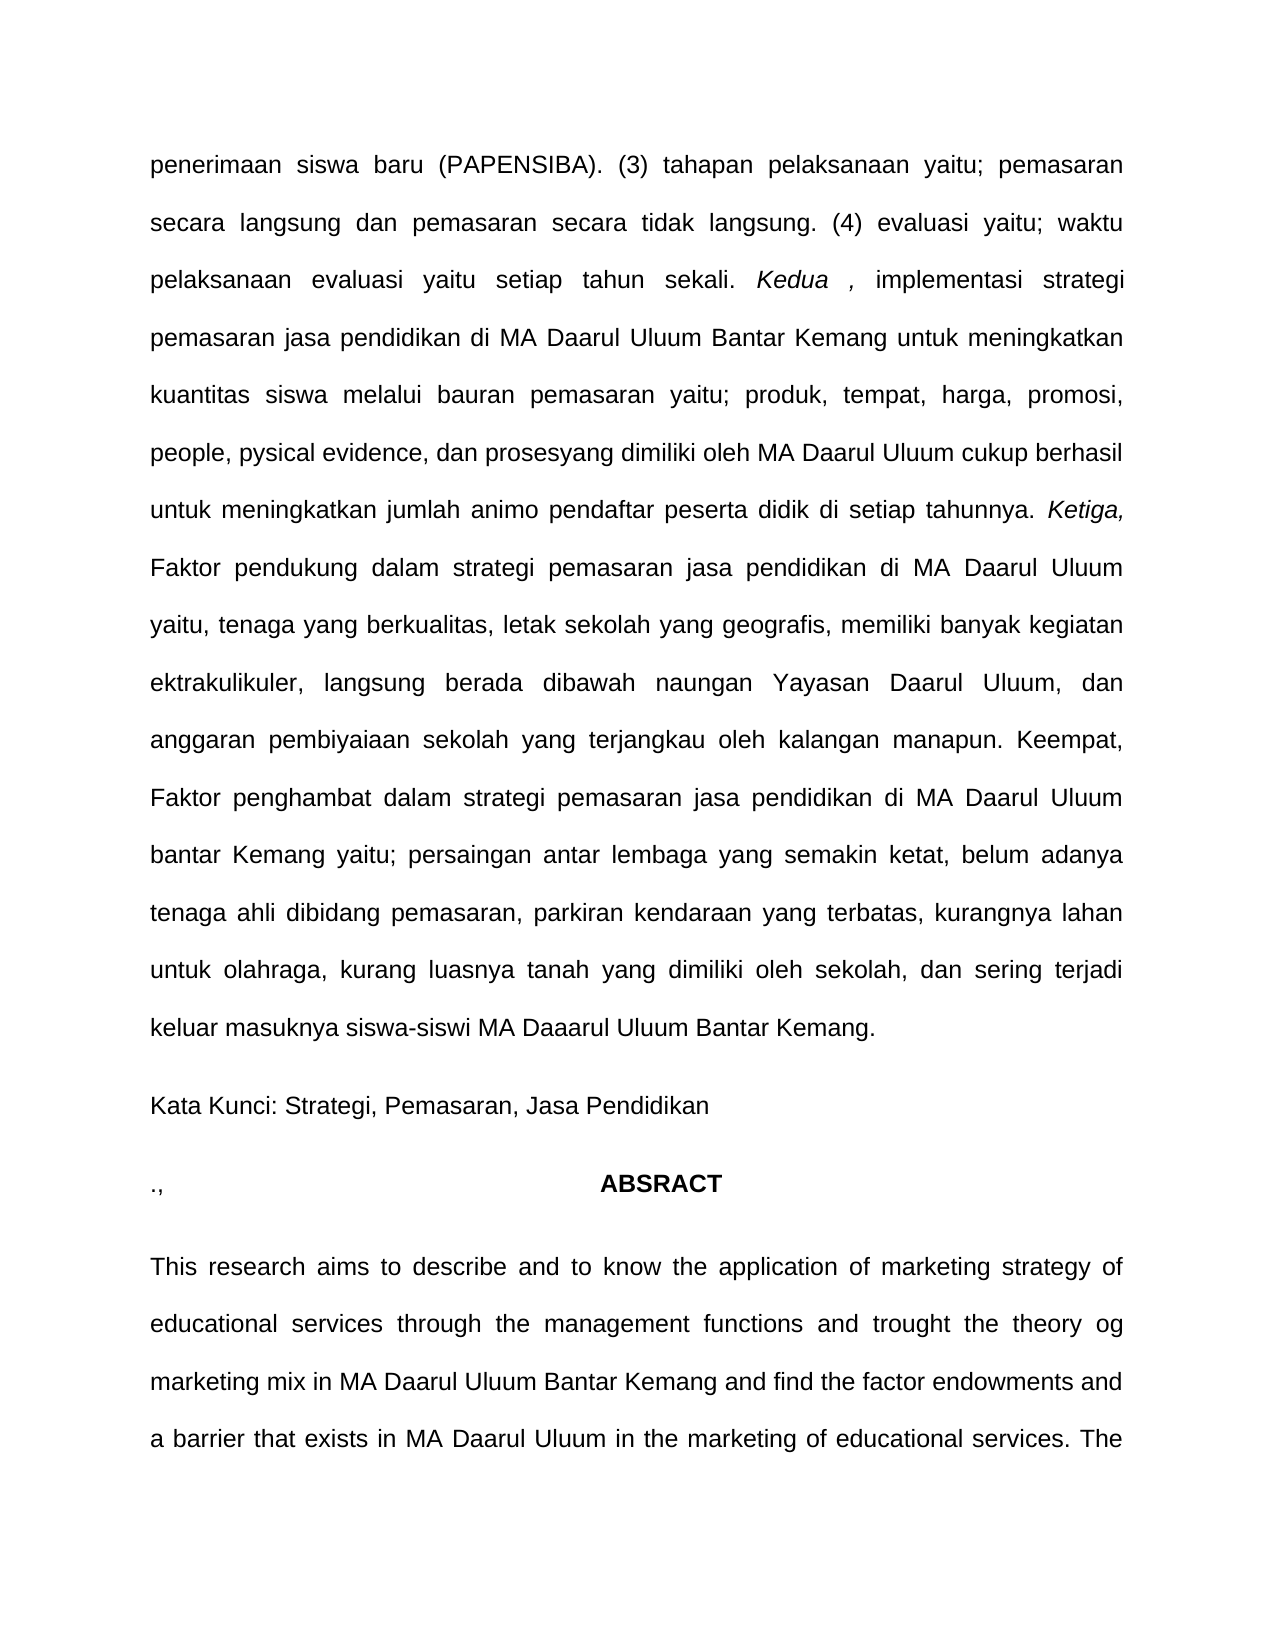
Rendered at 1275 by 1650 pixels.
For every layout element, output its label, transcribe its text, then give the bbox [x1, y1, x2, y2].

text ., ABSRACT [150, 1169, 1125, 1198]
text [150, 150, 1125, 1041]
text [150, 1252, 1125, 1453]
text Kata Kunci: Strategi, Pemasaran, Jasa Pendidikan [150, 1091, 1125, 1119]
